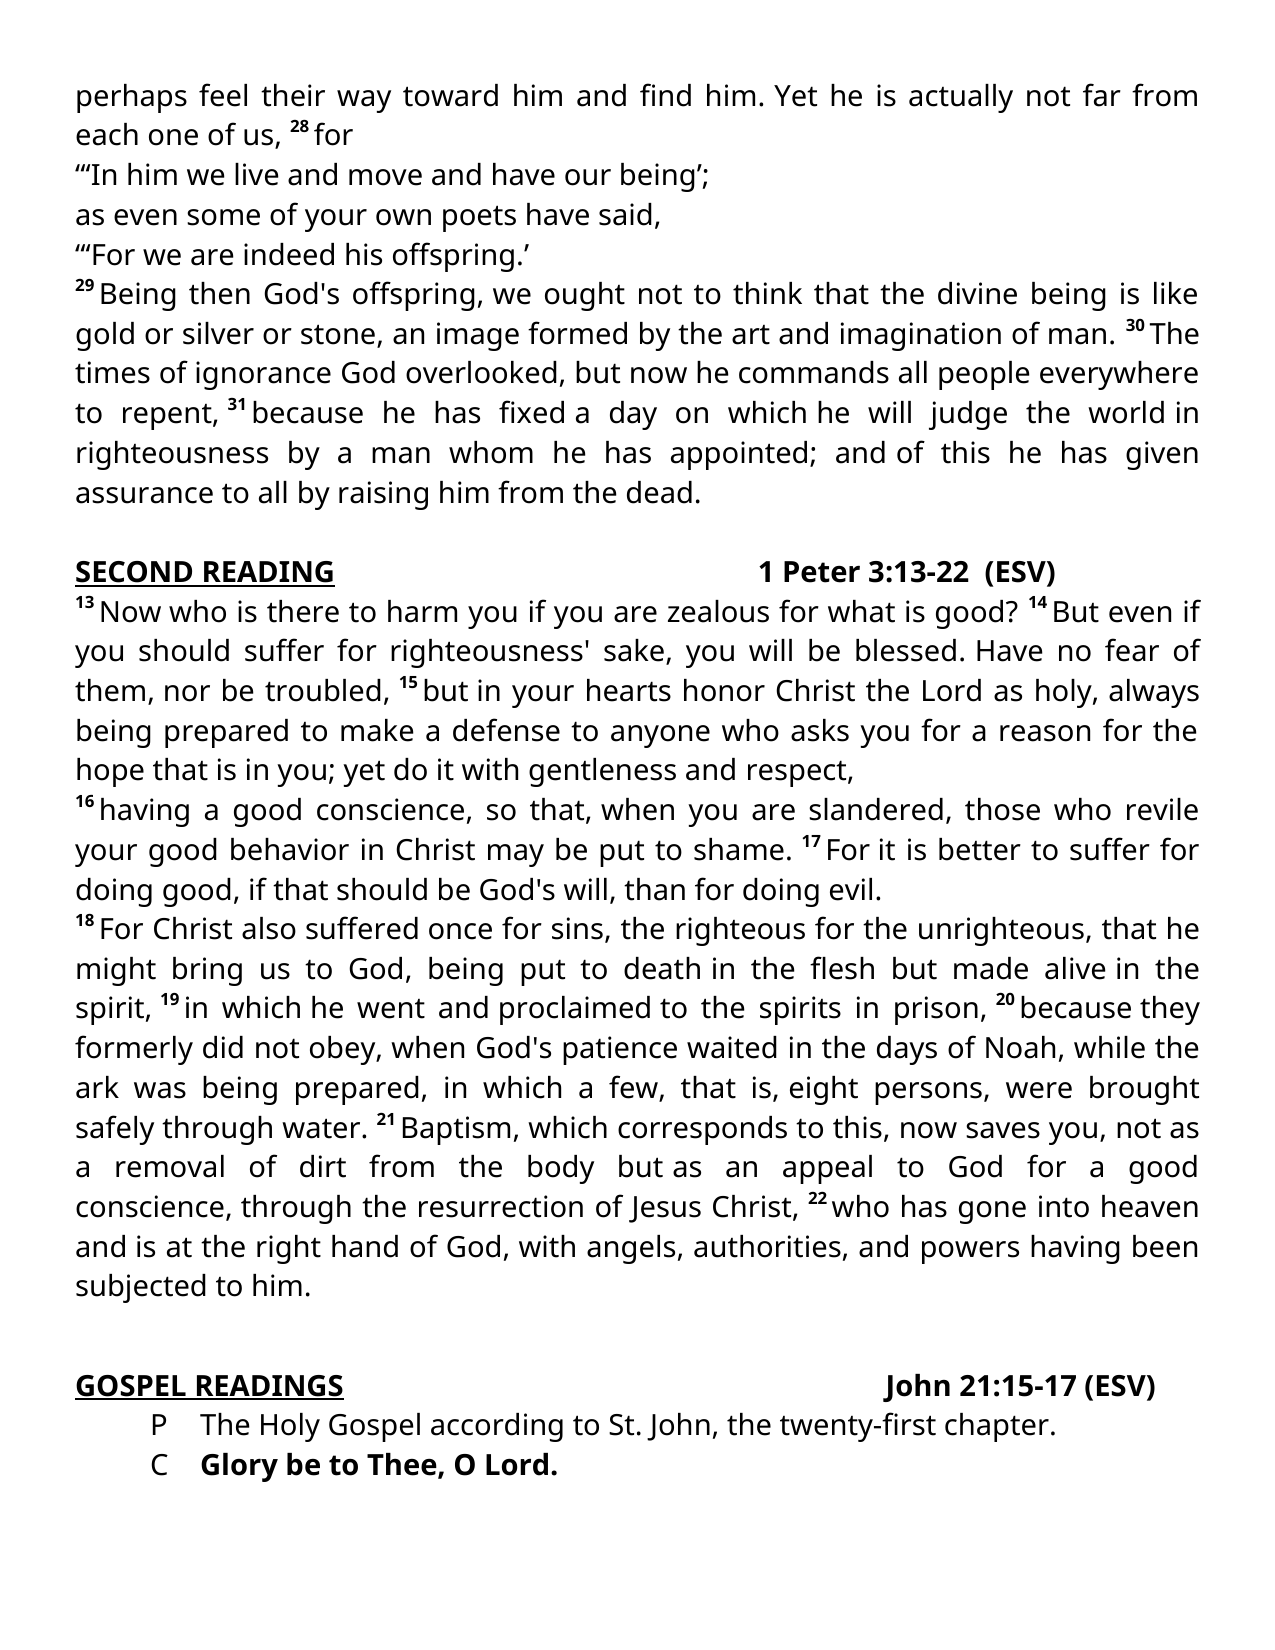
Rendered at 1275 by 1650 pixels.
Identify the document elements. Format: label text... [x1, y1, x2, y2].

text 13 Now who is there to harm you if you are zealous for what is good? 14 But even if you should suffer for righteousness' sake, you will be blessed. Have no fear of them, nor be troubled, 15 but in your hearts honor Christ the Lord as holy, always being prepared to make a defense to anyone who asks you for a reason for the hope that is in you; yet do it with gentleness and respect, [75, 591, 1200, 789]
text GOSPEL READINGS John 21:15-17 (ESV) [75, 1365, 1200, 1404]
text as even some of your own poets have said, [75, 194, 1200, 234]
text P The Holy Gospel according to St. John, the twenty-first chapter. [150, 1404, 1125, 1444]
text “‘In him we live and move and have our being’; [75, 154, 1200, 194]
subtitle SECOND READING 1 Peter 3:13-22 (ESV) [75, 551, 1200, 591]
text C Glory be to Thee, O Lord. [150, 1444, 1125, 1484]
text 16 having a good conscience, so that, when you are slandered, those who revile your good behavior in Christ may be put to shame. 17 For it is better to suffer for doing good, if that should be God's will, than for doing evil. [75, 789, 1200, 908]
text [75, 75, 1200, 154]
text “‘For we are indeed his offspring.’ [75, 234, 1200, 273]
text 29 Being then God's offspring, we ought not to think that the divine being is like gold or silver or stone, an image formed by the art and imagination of man. 30 The times of ignorance God overlooked, but now he commands all people everywhere to repent, 31 because he has fixed a day on which he will judge the world in righteousness by a man whom he has appointed; and of this he has given assurance to all by raising him from the dead. [75, 273, 1200, 512]
text 18 For Christ also suffered once for sins, the righteous for the unrighteous, that he might bring us to God, being put to death in the flesh but made alive in the spirit, 19 in which he went and proclaimed to the spirits in prison, 20 because they formerly did not obey, when God's patience waited in the days of Noah, while the ark was being prepared, in which a few, that is, eight persons, were brought safely through water. 21 Baptism, which corresponds to this, now saves you, not as a removal of dirt from the body but as an appeal to God for a good conscience, through the resurrection of Jesus Christ, 22 who has gone into heaven and is at the right hand of God, with angels, authorities, and powers having been subjected to him. [75, 908, 1200, 1305]
